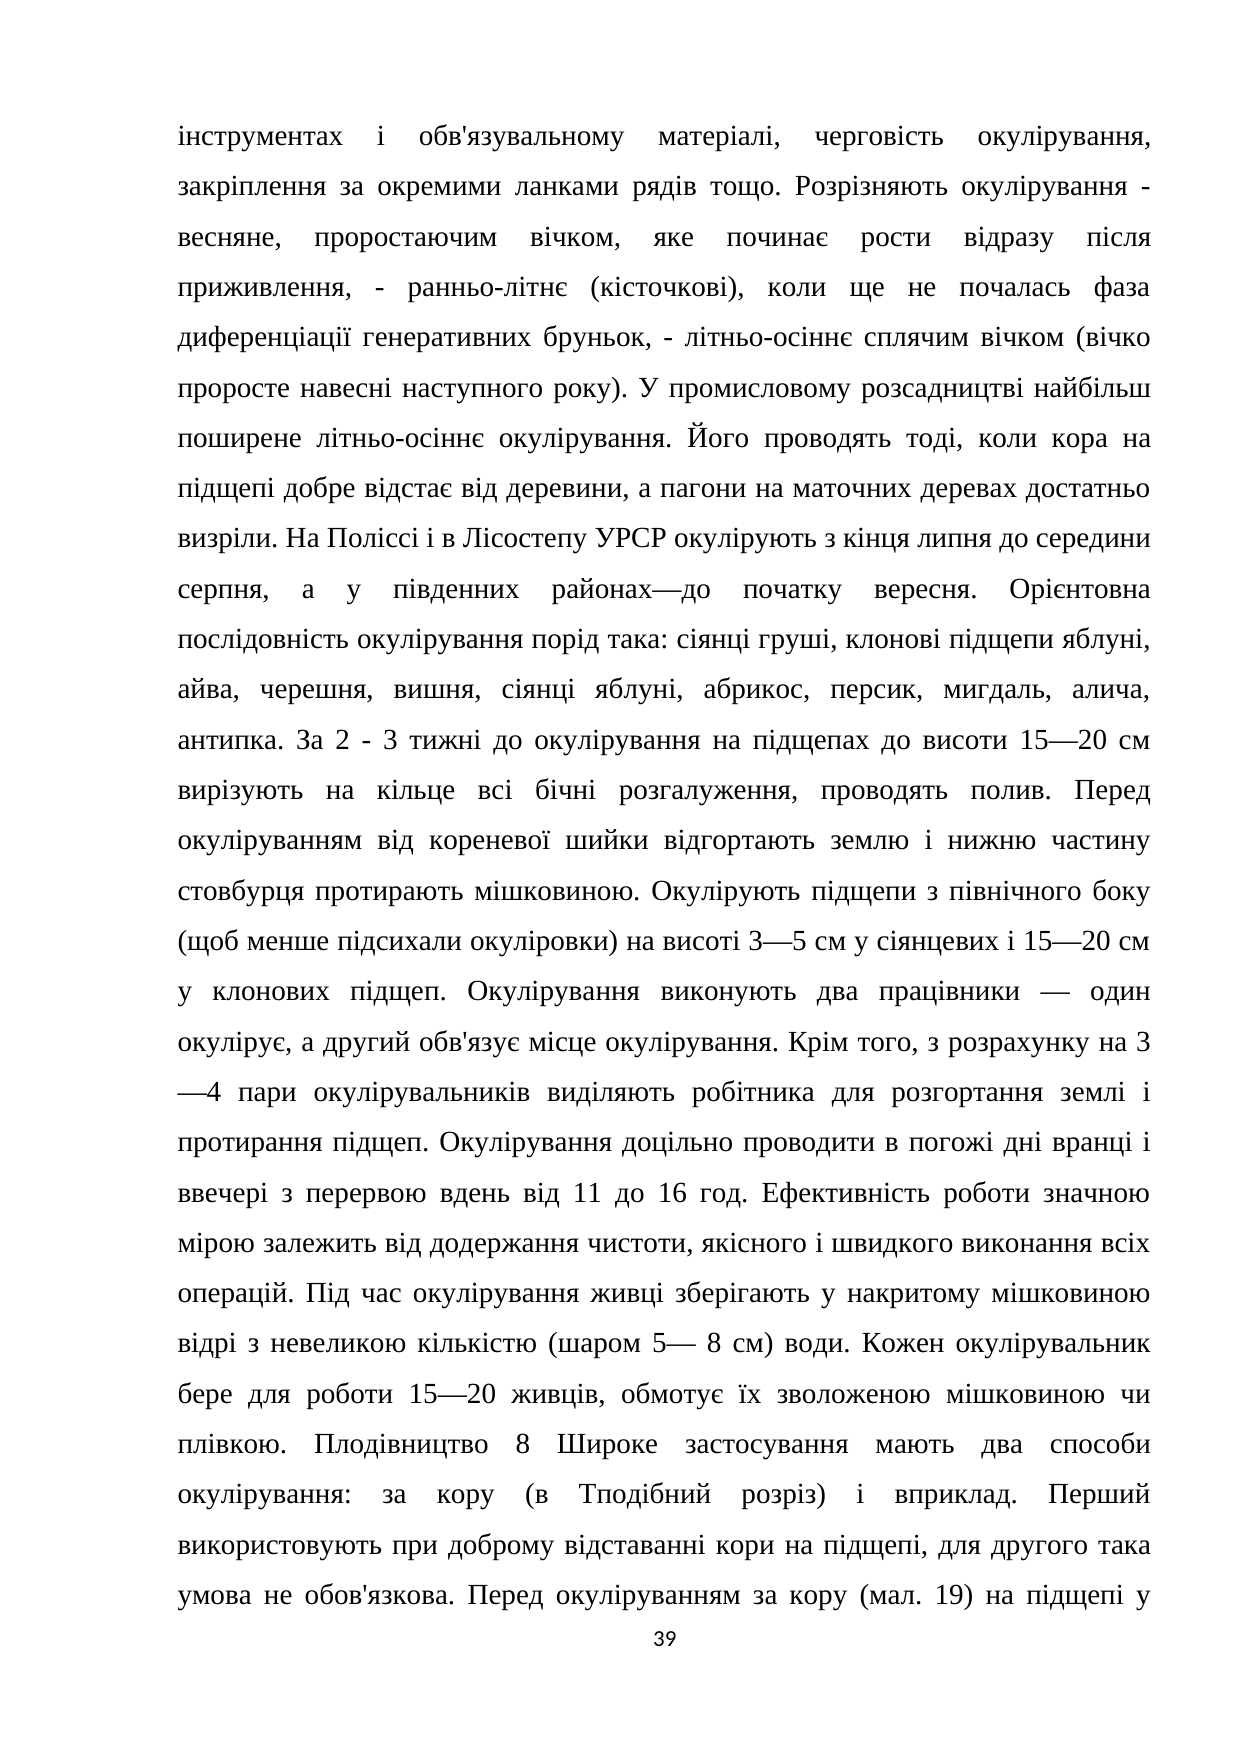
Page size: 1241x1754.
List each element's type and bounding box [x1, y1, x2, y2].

text [177, 118, 1152, 1611]
